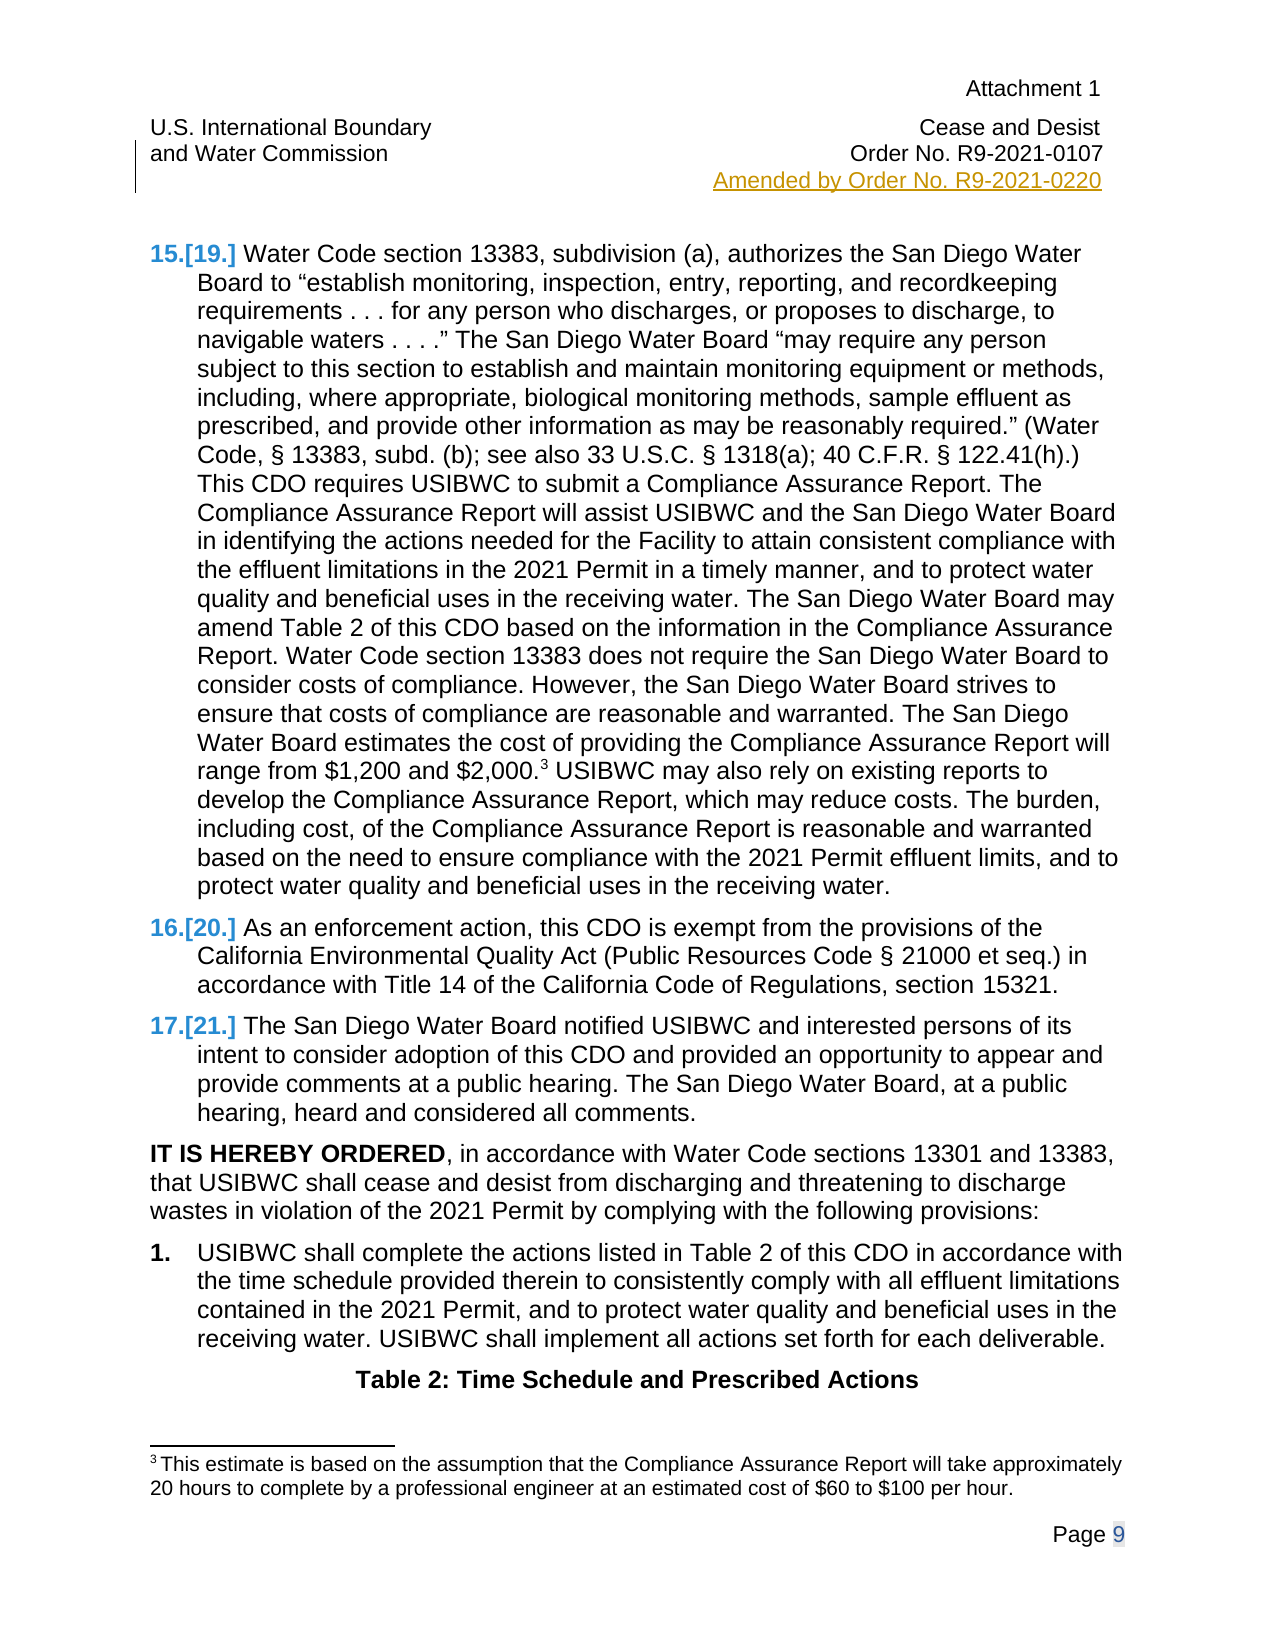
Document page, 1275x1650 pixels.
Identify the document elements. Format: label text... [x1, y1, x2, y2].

list As an enforcement action, this CDO is exempt from the provisions of the California Environmental Quality Act (Public Resources Code § 21000 et seq.) in accordance with Title 14 of the California Code of Regulations, section 15321. [150, 912, 1125, 999]
list USIBWC shall complete the actions listed in Table 2 of this CDO in accordance with the time schedule provided therein to consistently comply with all effluent limitations contained in the 2021 Permit, and to protect water quality and beneficial uses in the receiving water. USIBWC shall implement all actions set forth for each deliverable. [150, 1237, 1125, 1352]
list The San Diego Water Board notified USIBWC and interested persons of its intent to consider adoption of this CDO and provided an opportunity to appear and provide comments at a public hearing. The San Diego Water Board, at a public hearing, heard and considered all comments. [150, 1011, 1125, 1126]
text Table 2: Time Schedule and Prescribed Actions [150, 1365, 1125, 1394]
list Water Code section 13383, subdivision (a), authorizes the San Diego Water Board to “establish monitoring, inspection, entry, reporting, and recordkeeping requirements . . . for any person who discharges, or proposes to discharge, to navigable waters . . . .” The San Diego Water Board “may require any person subject to this section to establish and maintain monitoring equipment or methods, including, where appropriate, biological monitoring methods, sample effluent as prescribed, and provide other information as may be reasonably required.” (Water Code, § 13383, subd. (b); see also 33 U.S.C. § 1318(a); 40 C.F.R. § 122.41(h).) This CDO requires USIBWC to submit a Compliance Assurance Report. The Compliance Assurance Report will assist USIBWC and the San Diego Water Board in identifying the actions needed for the Facility to attain consistent compliance with the effluent limitations in the 2021 Permit in a timely manner, and to protect water quality and beneficial uses in the receiving water. The San Diego Water Board may amend Table 2 of this CDO based on the information in the Compliance Assurance Report. Water Code section 13383 does not require the San Diego Water Board to consider costs of compliance. However, the San Diego Water Board strives to ensure that costs of compliance are reasonable and warranted. The San Diego Water Board estimates the cost of providing the Compliance Assurance Report will range from $1,200 and $2,000. USIBWC may also rely on existing reports to develop the Compliance Assurance Report, which may reduce costs. The burden, including cost, of the Compliance Assurance Report is reasonable and warranted based on the need to ensure compliance with the 2021 Permit effluent limits, and to protect water quality and beneficial uses in the receiving water. [150, 239, 1125, 900]
text IT IS HEREBY ORDERED, in accordance with Water Code sections 13301 and 13383, that USIBWC shall cease and desist from discharging and threatening to discharge wastes in violation of the 2021 Permit by complying with the following provisions: [150, 1139, 1125, 1225]
